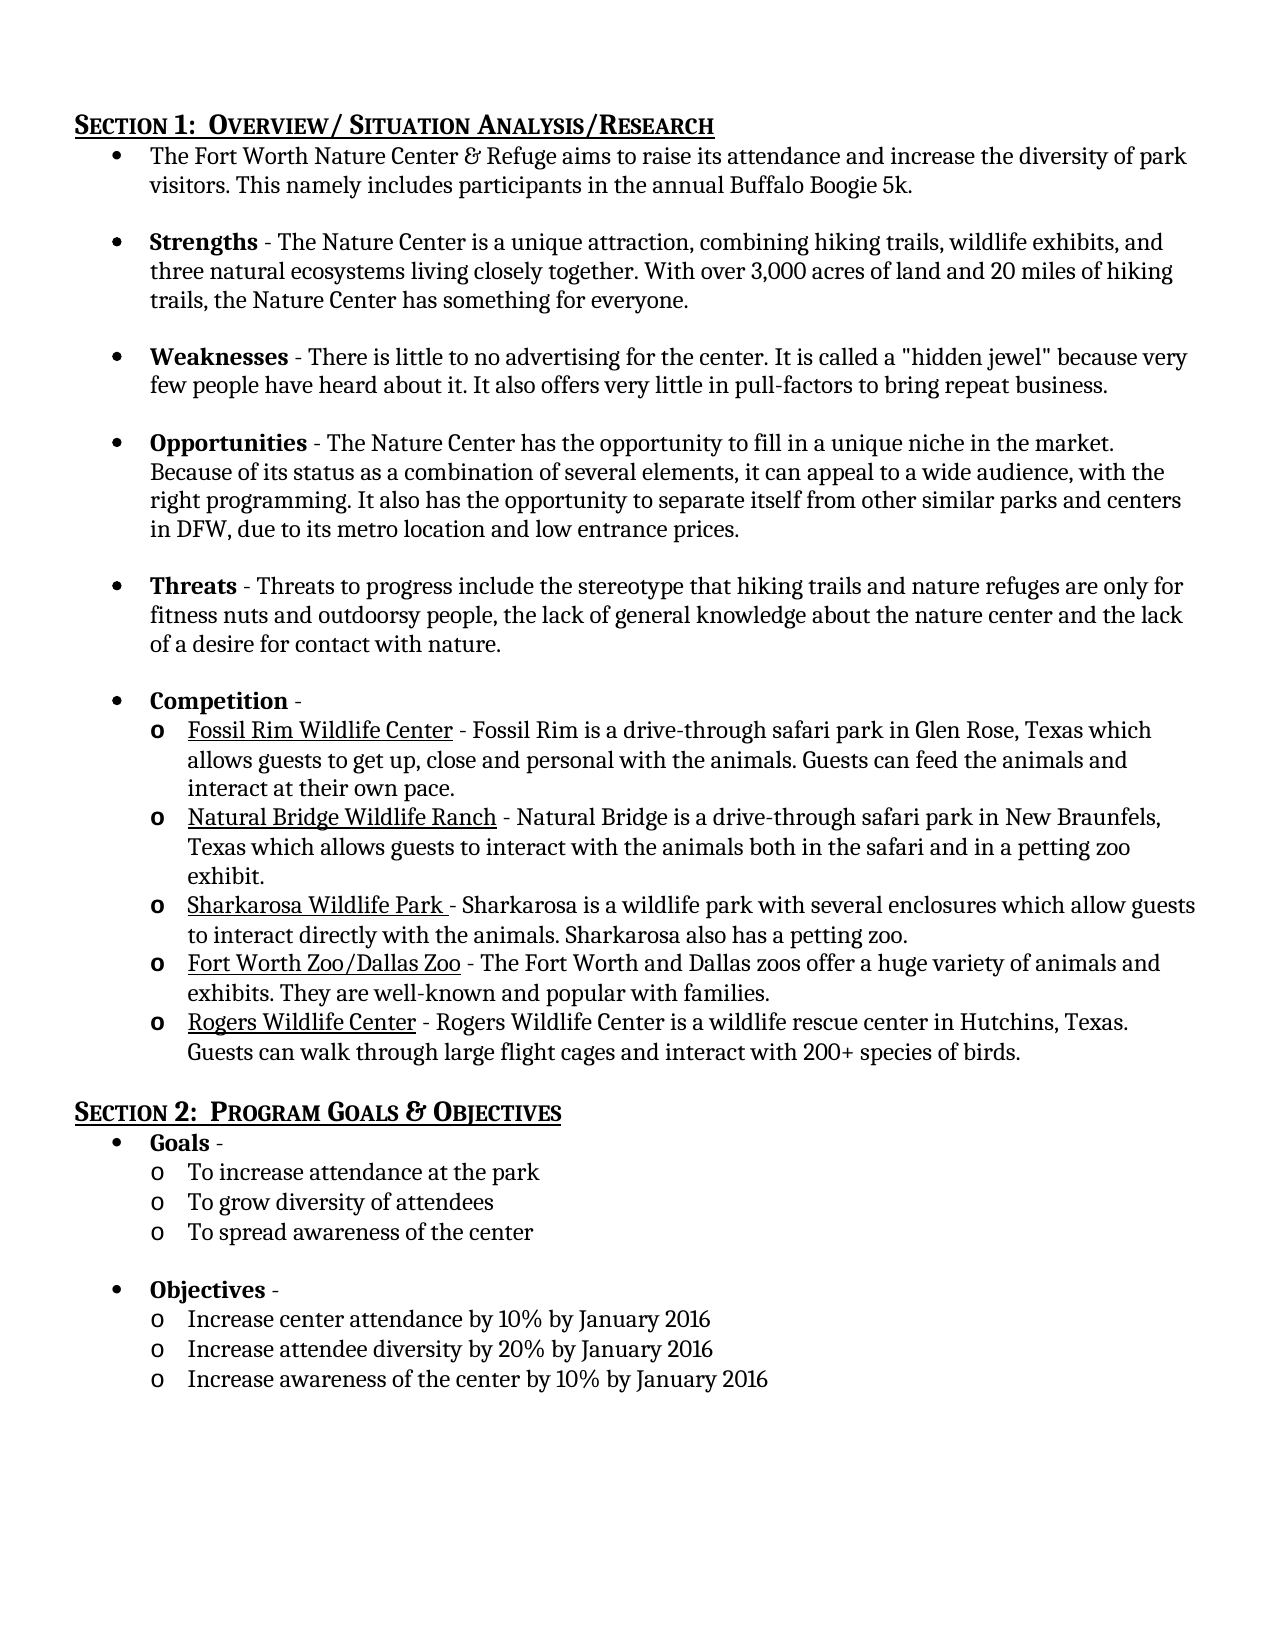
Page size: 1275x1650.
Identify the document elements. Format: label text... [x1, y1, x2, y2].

list To grow diversity of attendees [150, 1188, 1200, 1218]
list Objectives - [112, 1276, 1200, 1305]
list Natural Bridge Wildlife Ranch - Natural Bridge is a drive-through safari park in New Braunfels, Texas which allows guests to interact with the animals both in the safari and in a petting zoo exhibit. [150, 803, 1200, 891]
list Weaknesses - There is little to no advertising for the center. It is called a "hidden jewel" because very few people have heard about it. It also offers very little in pull-factors to bring repeat business. [112, 343, 1200, 429]
list To spread awareness of the center [150, 1218, 1200, 1276]
list Opportunities - The Nature Center has the opportunity to fill in a unique niche in the market. Because of its status as a combination of several elements, it can appeal to a wide audience, with the right programming. It also has the opportunity to separate itself from other similar parks and centers in DFW, due to its metro location and low entrance prices. [112, 429, 1200, 572]
list The Fort Worth Nature Center & Refuge aims to raise its attendance and increase the diversity of park visitors. This namely includes participants in the annual Buffalo Boogie 5k. [112, 142, 1200, 228]
list Threats - Threats to progress include the stereotype that hiking trails and nature refuges are only for fitness nuts and outdoorsy people, the lack of general knowledge about the nature center and the lack of a desire for contact with nature. [112, 572, 1200, 687]
list Rogers Wildlife Center - Rogers Wildlife Center is a wildlife rescue center in Hutchins, Texas. Guests can walk through large flight cages and interact with 200+ species of birds. [150, 1008, 1200, 1067]
list Increase awareness of the center by 10% by January 2016 [150, 1365, 1200, 1395]
list Sharkarosa Wildlife Park - Sharkarosa is a wildlife park with several enclosures which allow guests to interact directly with the animals. Sharkarosa also has a petting zoo. [150, 891, 1200, 949]
list Increase attendee diversity by 20% by January 2016 [150, 1335, 1200, 1365]
list Fossil Rim Wildlife Center - Fossil Rim is a drive-through safari park in Glen Rose, Texas which allows guests to get up, close and personal with the animals. Guests can feed the animals and interact at their own pace. [150, 716, 1200, 803]
list Goals - [112, 1129, 1200, 1158]
subtitle Section 2: Program Goals & Objectives [75, 1096, 1200, 1129]
list Strengths - The Nature Center is a unique attraction, combining hiking trails, wildlife exhibits, and three natural ecosystems living closely together. With over 3,000 acres of land and 20 miles of hiking trails, the Nature Center has something for everyone. [112, 228, 1200, 343]
list Competition - [112, 687, 1200, 716]
list Fort Worth Zoo/Dallas Zoo - The Fort Worth and Dallas zoos offer a huge variety of animals and exhibits. They are well-known and popular with families. [150, 949, 1200, 1008]
list To increase attendance at the park [150, 1158, 1200, 1188]
list Increase center attendance by 10% by January 2016 [150, 1305, 1200, 1335]
subtitle Section 1: Overview/ Situation Analysis/Research [75, 75, 1200, 142]
